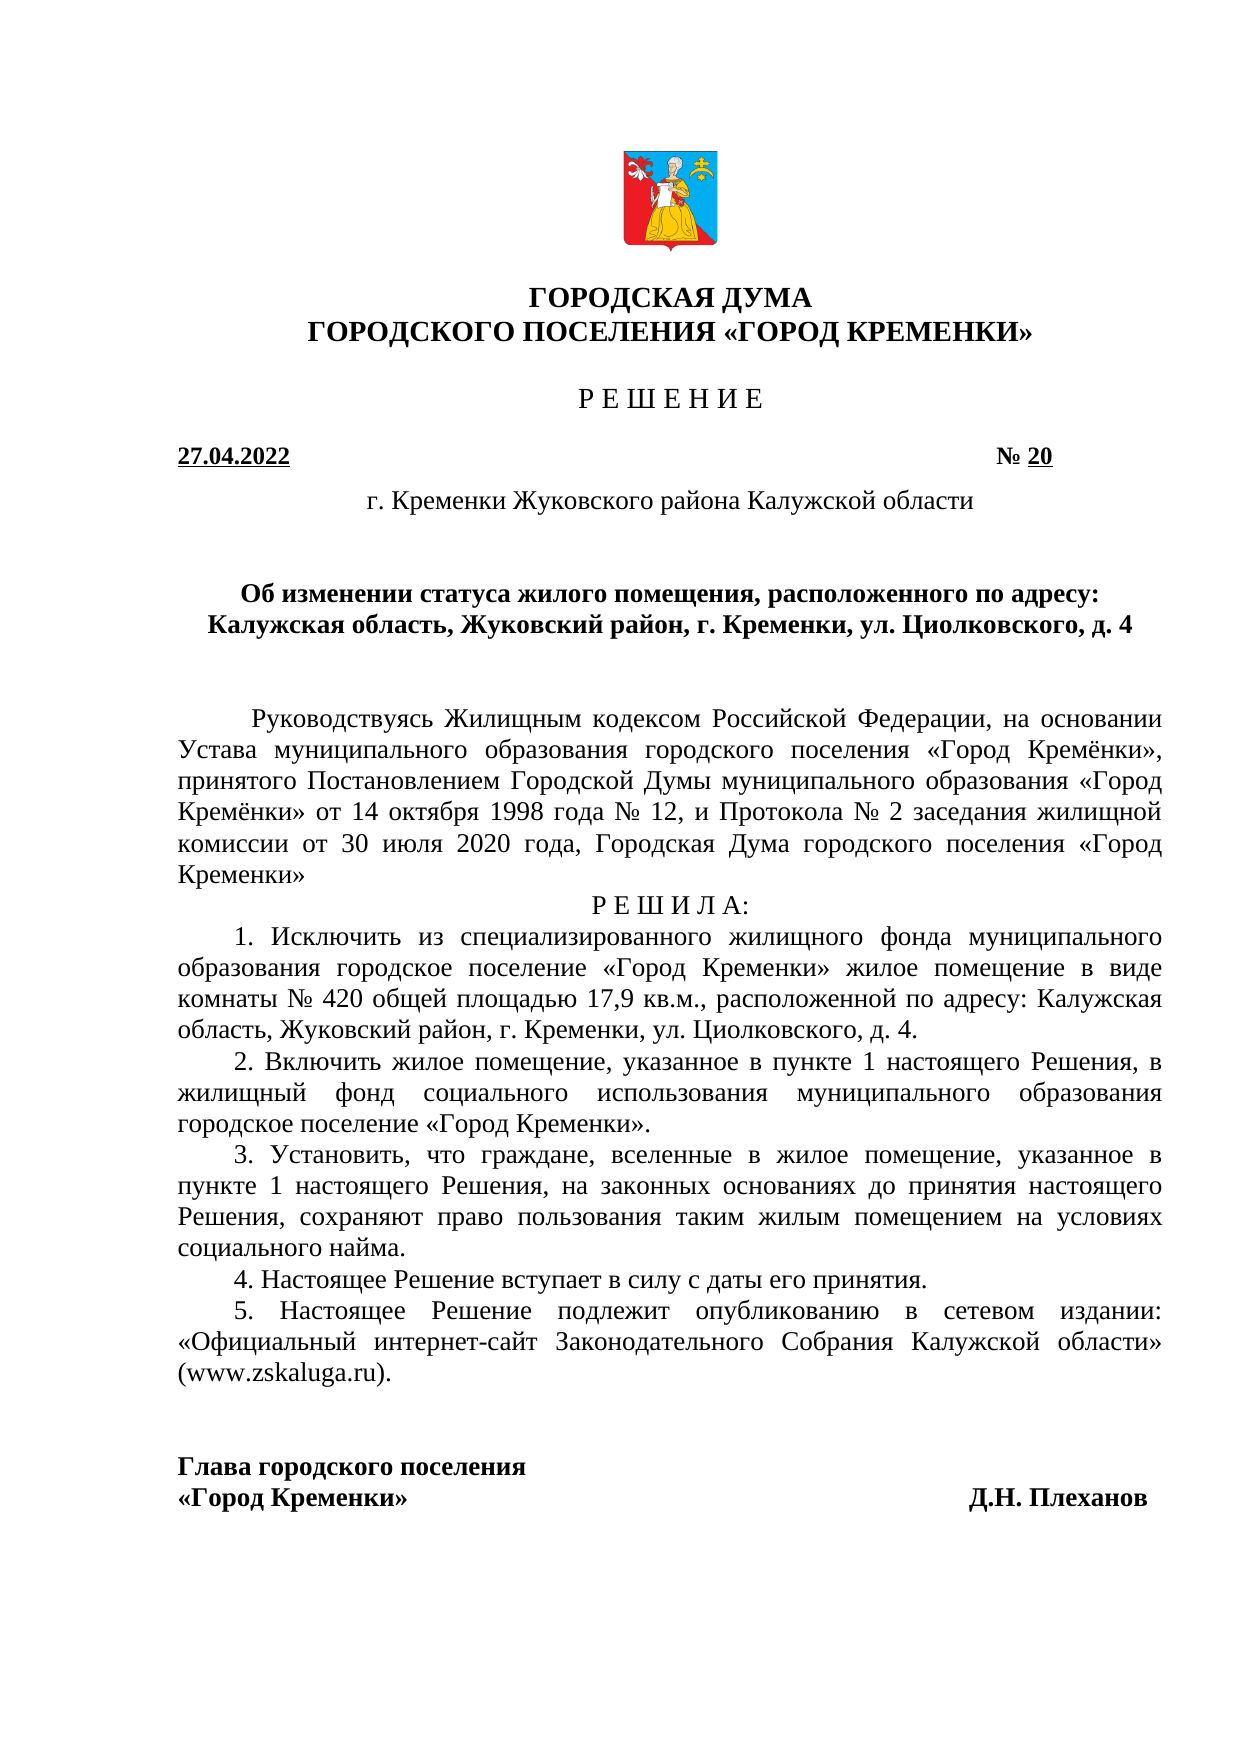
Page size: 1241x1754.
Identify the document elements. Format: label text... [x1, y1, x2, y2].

text 27.04.2022 № 20 [177, 441, 1163, 470]
text 4. Настоящее Решение вступает в силу с даты его принятия. [177, 1263, 1163, 1294]
text 1. Исключить из специализированного жилищного фонда муниципального образования городское поселение «Город Кременки» жилое помещение в виде комнаты № 420 общей площадью 17,9 кв.м., расположенной по адресу: Калужская область, Жуковский район, г. Кременки, ул. Циолковского, д. 4. [177, 920, 1163, 1045]
text Руководствуясь Жилищным кодексом Российской Федерации, на основании Устава муниципального образования городского поселения «Город Кремёнки», принятого Постановлением Городской Думы муниципального образования «Город Кремёнки» от 14 октября 1998 года № 12, и Протокола № 2 заседания жилищной комиссии от 30 июля 2020 года, Городская Дума городского поселения «Город Кременки» [177, 702, 1163, 889]
text Р Е Ш Е Н И Е [177, 381, 1163, 414]
text ГОРОДСКАЯ ДУМА [177, 280, 1163, 314]
text 5. Настоящее Решение подлежит опубликованию в сетевом издании: «Официальный интернет-сайт Законодательного Собрания Калужской области» (www.zskaluga.ru). [177, 1294, 1163, 1387]
picture [694, 158, 709, 172]
picture [623, 151, 718, 252]
text 2. Включить жилое помещение, указанное в пункте 1 настоящего Решения, в жилищный фонд социального использования муниципального образования городское поселение «Город Кременки». [177, 1045, 1163, 1138]
text 3. Установить, что граждане, вселенные в жилое помещение, указанное в пункте 1 настоящего Решения, на законных основаниях до принятия настоящего Решения, сохраняют право пользования таким жилым помещением на условиях социального найма. [177, 1138, 1163, 1263]
text Глава городского поселения [177, 1449, 1163, 1481]
text «Город Кременки» Д.Н. Плеханов [177, 1481, 1163, 1512]
text г. Кременки Жуковского района Калужской области [177, 484, 1163, 515]
text ГОРОДСКОГО ПОСЕЛЕНИЯ «ГОРОД КРЕМЕНКИ» [177, 314, 1163, 347]
text Р Е Ш И Л А: [177, 889, 1163, 920]
text Об изменении статуса жилого помещения, расположенного по адресу: Калужская область, Жуковский район, г. Кременки, ул. Циолковского, д. 4 [177, 577, 1163, 640]
